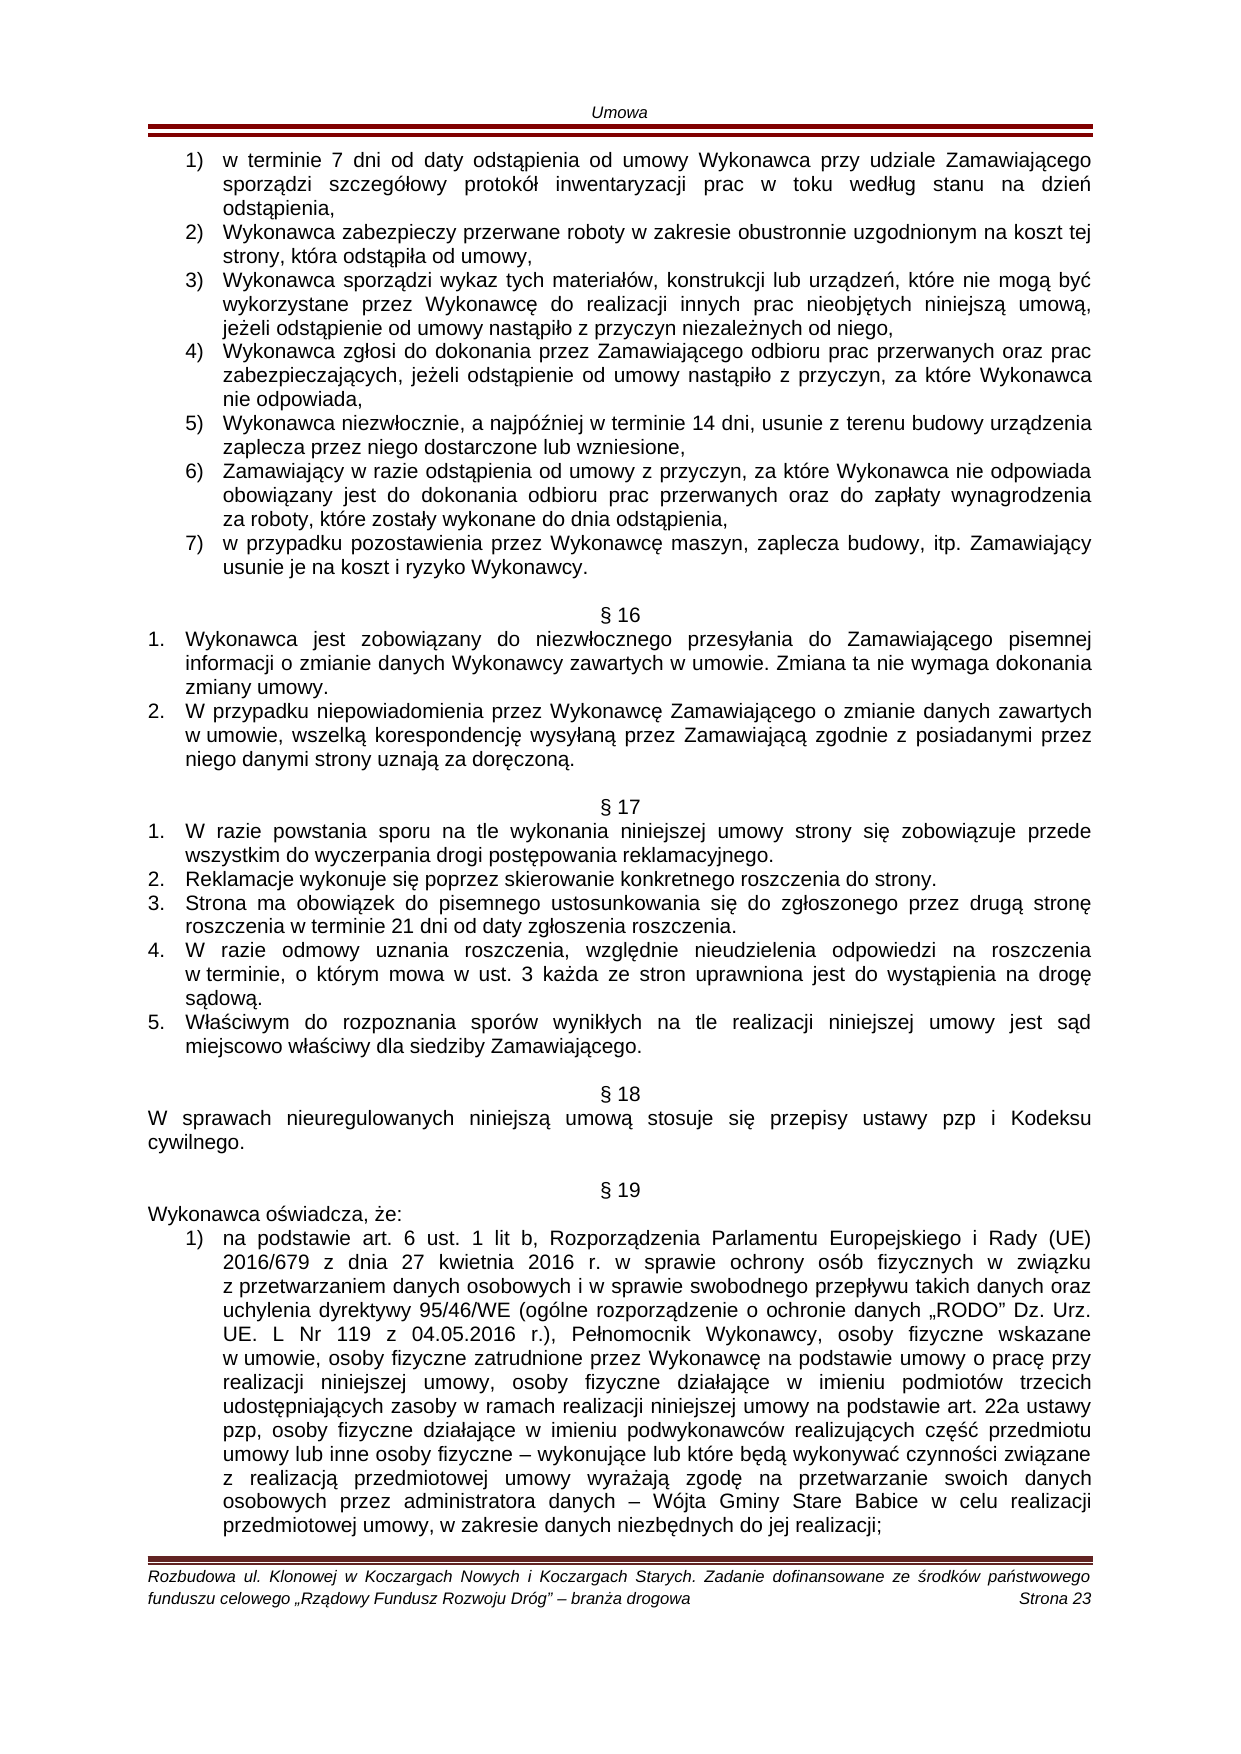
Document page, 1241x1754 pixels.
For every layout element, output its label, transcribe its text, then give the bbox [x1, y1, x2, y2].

list Wykonawca jest zobowiązany do niezwłocznego przesyłania do Zamawiającego pisemnej informacji o zmianie danych Wykonawcy zawartych w umowie. Zmiana ta nie wymaga dokonania zmiany umowy. [148, 627, 1093, 699]
list W przypadku niepowiadomienia przez Wykonawcę Zamawiającego o zmianie danych zawartych w umowie, wszelką korespondencję wysyłaną przez Zamawiającą zgodnie z posiadanymi przez niego danymi strony uznają za doręczoną. [148, 699, 1093, 771]
list Właściwym do rozpoznania sporów wynikłych na tle realizacji niniejszej umowy jest sąd miejscowo właściwy dla siedziby Zamawiającego. [148, 1010, 1093, 1058]
list Strona ma obowiązek do pisemnego ustosunkowania się do zgłoszonego przez drugą stronę roszczenia w terminie 21 dni od daty zgłoszenia roszczenia. [148, 890, 1093, 938]
list w terminie 7 dni od daty odstąpienia od umowy Wykonawca przy udziale Zamawiającego sporządzi szczegółowy protokół inwentaryzacji prac w toku według stanu na dzień odstąpienia, [185, 148, 1093, 219]
list Reklamacje wykonuje się poprzez skierowanie konkretnego roszczenia do strony. [148, 866, 1093, 890]
text § 17 [148, 794, 1093, 818]
list W razie powstania sporu na tle wykonania niniejszej umowy strony się zobowiązuje przede wszystkim do wyczerpania drogi postępowania reklamacyjnego. [148, 818, 1093, 866]
list Wykonawca zgłosi do dokonania przez Zamawiającego odbioru prac przerwanych oraz prac zabezpieczających, jeżeli odstąpienie od umowy nastąpiło z przyczyn, za które Wykonawca nie odpowiada, [185, 339, 1093, 411]
text W sprawach nieuregulowanych niniejszą umową stosuje się przepisy ustawy pzp i Kodeksu cywilnego. [148, 1106, 1093, 1154]
list Wykonawca zabezpieczy przerwane roboty w zakresie obustronnie uzgodnionym na koszt tej strony, która odstąpiła od umowy, [185, 219, 1093, 267]
list Wykonawca niezwłocznie, a najpóźniej w terminie 14 dni, usunie z terenu budowy urządzenia zaplecza przez niego dostarczone lub wzniesione, [185, 411, 1093, 459]
text Wykonawca oświadcza, że: [148, 1202, 1093, 1226]
list w przypadku pozostawienia przez Wykonawcę maszyn, zaplecza budowy, itp. Zamawiający usunie je na koszt i ryzyko Wykonawcy. [185, 531, 1093, 579]
text § 18 [148, 1082, 1093, 1106]
list na podstawie art. 6 ust. 1 lit b, Rozporządzenia Parlamentu Europejskiego i Rady (UE) 2016/679 z dnia 27 kwietnia 2016 r. w sprawie ochrony osób fizycznych w związku z przetwarzaniem danych osobowych i w sprawie swobodnego przepływu takich danych oraz uchylenia dyrektywy 95/46/WE (ogólne rozporządzenie o ochronie danych „RODO” Dz. Urz. UE. L Nr 119 z 04.05.2016 r.), Pełnomocnik Wykonawcy, osoby fizyczne wskazane w umowie, osoby fizyczne zatrudnione przez Wykonawcę na podstawie umowy o pracę przy realizacji niniejszej umowy, osoby fizyczne działające w imieniu podmiotów trzecich udostępniających zasoby w ramach realizacji niniejszej umowy na podstawie art. 22a ustawy pzp, osoby fizyczne działające w imieniu podwykonawców realizujących część przedmiotu umowy lub inne osoby fizyczne – wykonujące lub które będą wykonywać czynności związane z realizacją przedmiotowej umowy wyrażają zgodę na przetwarzanie swoich danych osobowych przez administratora danych – Wójta Gminy Stare Babice w celu realizacji przedmiotowej umowy, w zakresie danych niezbędnych do jej realizacji; [185, 1226, 1093, 1537]
text § 16 [148, 603, 1093, 627]
list Wykonawca sporządzi wykaz tych materiałów, konstrukcji lub urządzeń, które nie mogą być wykorzystane przez Wykonawcę do realizacji innych prac nieobjętych niniejszą umową, jeżeli odstąpienie od umowy nastąpiło z przyczyn niezależnych od niego, [185, 267, 1093, 339]
list W razie odmowy uznania roszczenia, względnie nieudzielenia odpowiedzi na roszczenia w terminie, o którym mowa w ust. 3 każda ze stron uprawniona jest do wystąpienia na drogę sądową. [148, 938, 1093, 1010]
list Zamawiający w razie odstąpienia od umowy z przyczyn, za które Wykonawca nie odpowiada obowiązany jest do dokonania odbioru prac przerwanych oraz do zapłaty wynagrodzenia za roboty, które zostały wykonane do dnia odstąpienia, [185, 459, 1093, 531]
text § 19 [148, 1178, 1093, 1202]
